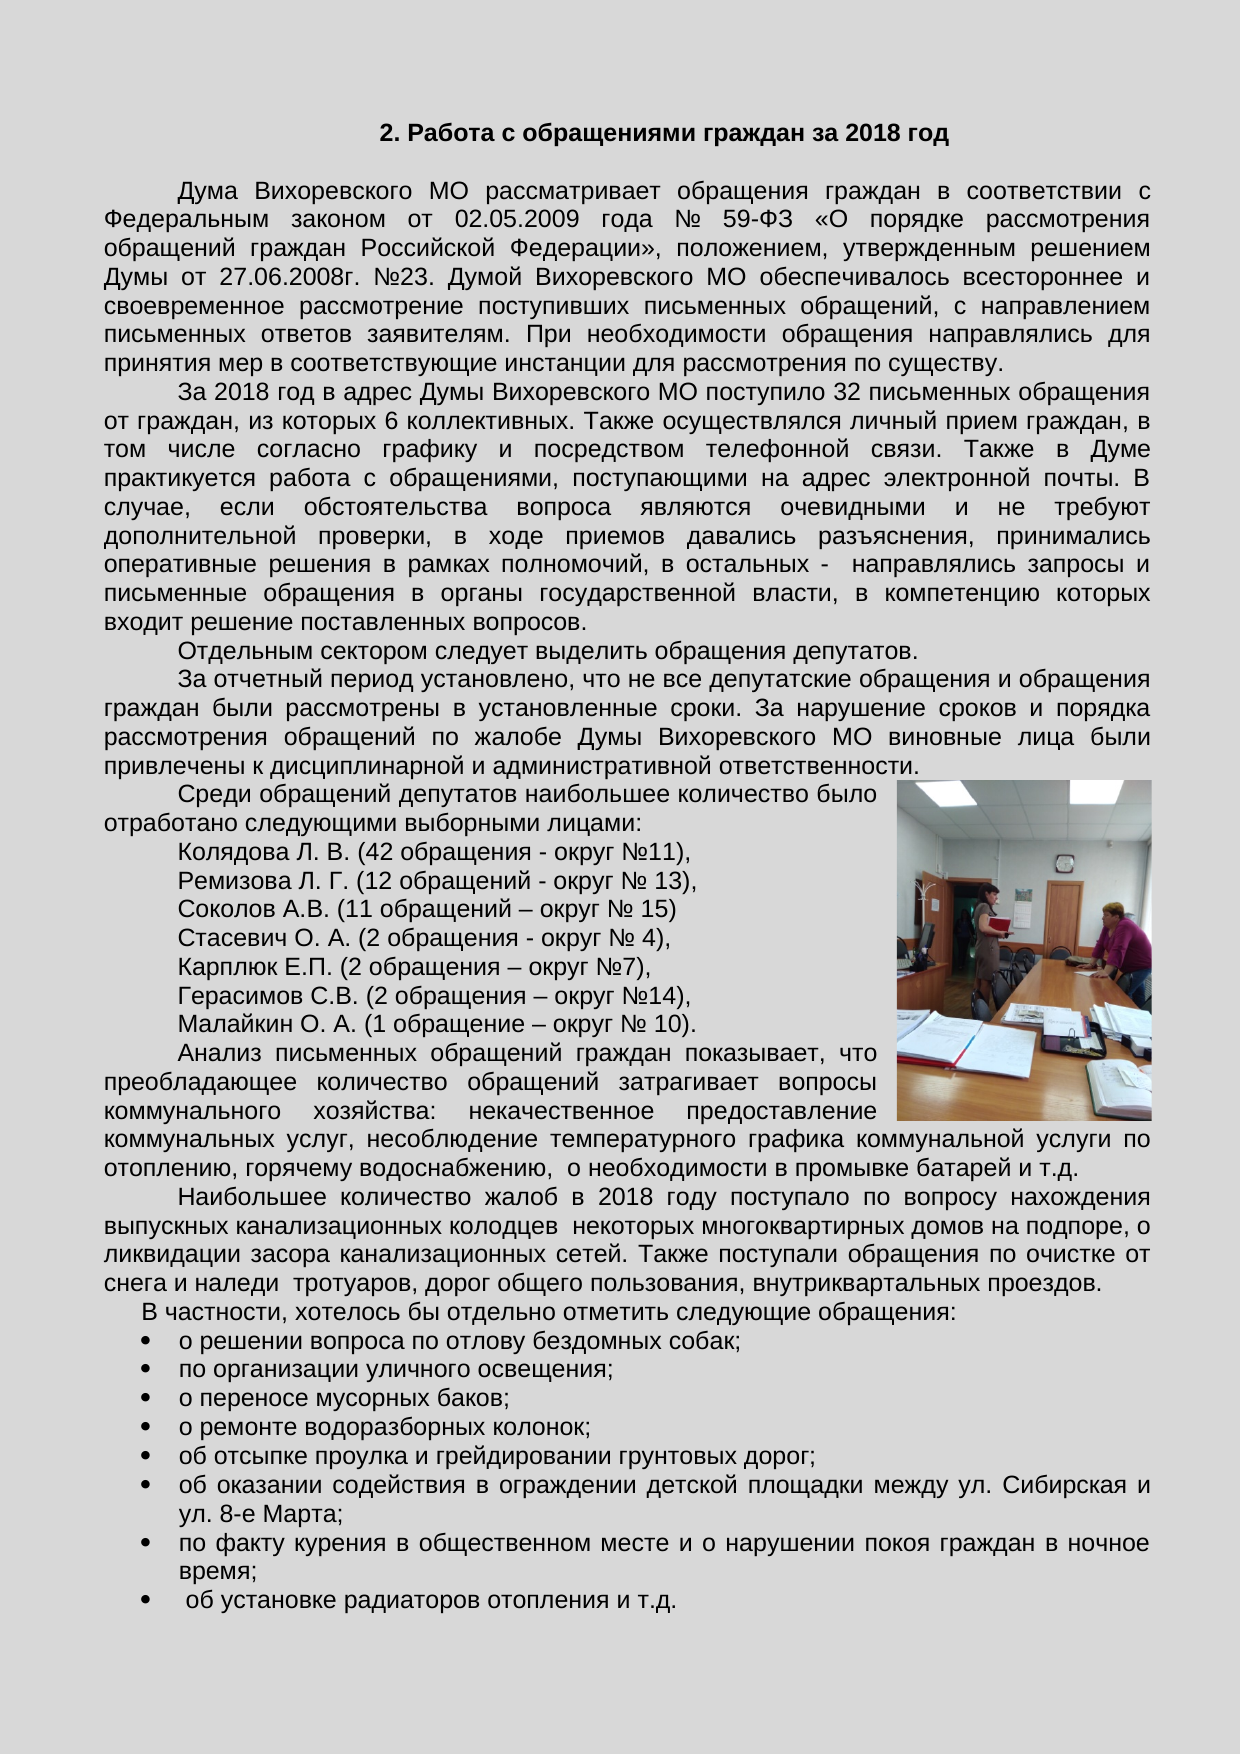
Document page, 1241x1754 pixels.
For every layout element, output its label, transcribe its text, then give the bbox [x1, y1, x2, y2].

text Стасевич О. А. (2 обращения - округ № 4), [103, 923, 896, 952]
text Ремизова Л. Г. (12 обращений - округ № 13), [103, 866, 896, 894]
list по факту курения в общественном месте и о нарушении покоя граждан в ночное время; [141, 1527, 1152, 1585]
text Герасимов С.В. (2 обращения – округ №14), [103, 981, 896, 1009]
text Дума Вихоревского МО рассматривает обращения граждан в соответствии с Федеральным законом от 02.05.2009 года № 59-ФЗ «О порядке рассмотрения обращений граждан Российской Федерации», положением, утвержденным решением Думы от 27.06.2008г. №23. Думой Вихоревского МО обеспечивалось всестороннее и своевременное рассмотрение поступивших письменных обращений, с направлением письменных ответов заявителям. При необходимости обращения направлялись для принятия мер в соответствующие инстанции для рассмотрения по существу. [103, 176, 1152, 377]
text Наибольшее количество жалоб в 2018 году поступало по вопросу нахождения выпускных канализационных колодцев некоторых многоквартирных домов на подпоре, о ликвидации засора канализационных сетей. Также поступали обращения по очистке от снега и наледи тротуаров, дорог общего пользования, внутриквартальных проездов. [103, 1182, 1152, 1297]
list о переносе мусорных баков; [141, 1383, 1152, 1412]
text Малайкин О. А. (1 обращение – округ № 10). [103, 1009, 896, 1038]
text Отдельным сектором следует выделить обращения депутатов. [103, 636, 1152, 664]
text 2. Работа с обращениями граждан за 2018 год [103, 118, 1152, 147]
text За 2018 год в адрес Думы Вихоревского МО поступило 32 письменных обращения от граждан, из которых 6 коллективных. Также осуществлялся личный прием граждан, в том числе согласно графику и посредством телефонной связи. Также в Думе практикуется работа с обращениями, поступающими на адрес электронной почты. В случае, если обстоятельства вопроса являются очевидными и не требуют дополнительной проверки, в ходе приемов давались разъяснения, принимались оперативные решения в рамках полномочий, в остальных - направлялись запросы и письменные обращения в органы государственной власти, в компетенцию которых входит решение поставленных вопросов. [103, 377, 1152, 636]
text В частности, хотелось бы отдельно отметить следующие обращения: [103, 1297, 1152, 1326]
text Карплюк Е.П. (2 обращения – округ №7), [103, 952, 896, 981]
list об отсыпке проулка и грейдировании грунтовых дорог; [141, 1441, 1152, 1470]
picture [896, 780, 1152, 1121]
list об установке радиаторов отопления и т.д. [141, 1585, 1152, 1614]
list о ремонте водоразборных колонок; [141, 1412, 1152, 1441]
list по организации уличного освещения; [141, 1354, 1152, 1383]
text Среди обращений депутатов наибольшее количество было отработано следующими выборными лицами: [103, 779, 1152, 837]
text Анализ письменных обращений граждан показывает, что преобладающее количество обращений затрагивает вопросы коммунального хозяйства: некачественное предоставление коммунальных услуг, несоблюдение температурного графика коммунальной услуги по отоплению, горячему водоснабжению, о необходимости в промывке батарей и т.д. [103, 1038, 1152, 1182]
list о решении вопроса по отлову бездомных собак; [141, 1326, 1152, 1354]
text Колядова Л. В. (42 обращения - округ №11), [103, 837, 896, 866]
list об оказании содействия в ограждении детской площадки между ул. Сибирская и ул. 8-е Марта; [141, 1470, 1152, 1527]
text Соколов А.В. (11 обращений – округ № 15) [103, 894, 896, 923]
text За отчетный период установлено, что не все депутатские обращения и обращения граждан были рассмотрены в установленные сроки. За нарушение сроков и порядка рассмотрения обращений по жалобе Думы Вихоревского МО виновные лица были привлечены к дисциплинарной и административной ответственности. [103, 664, 1152, 779]
